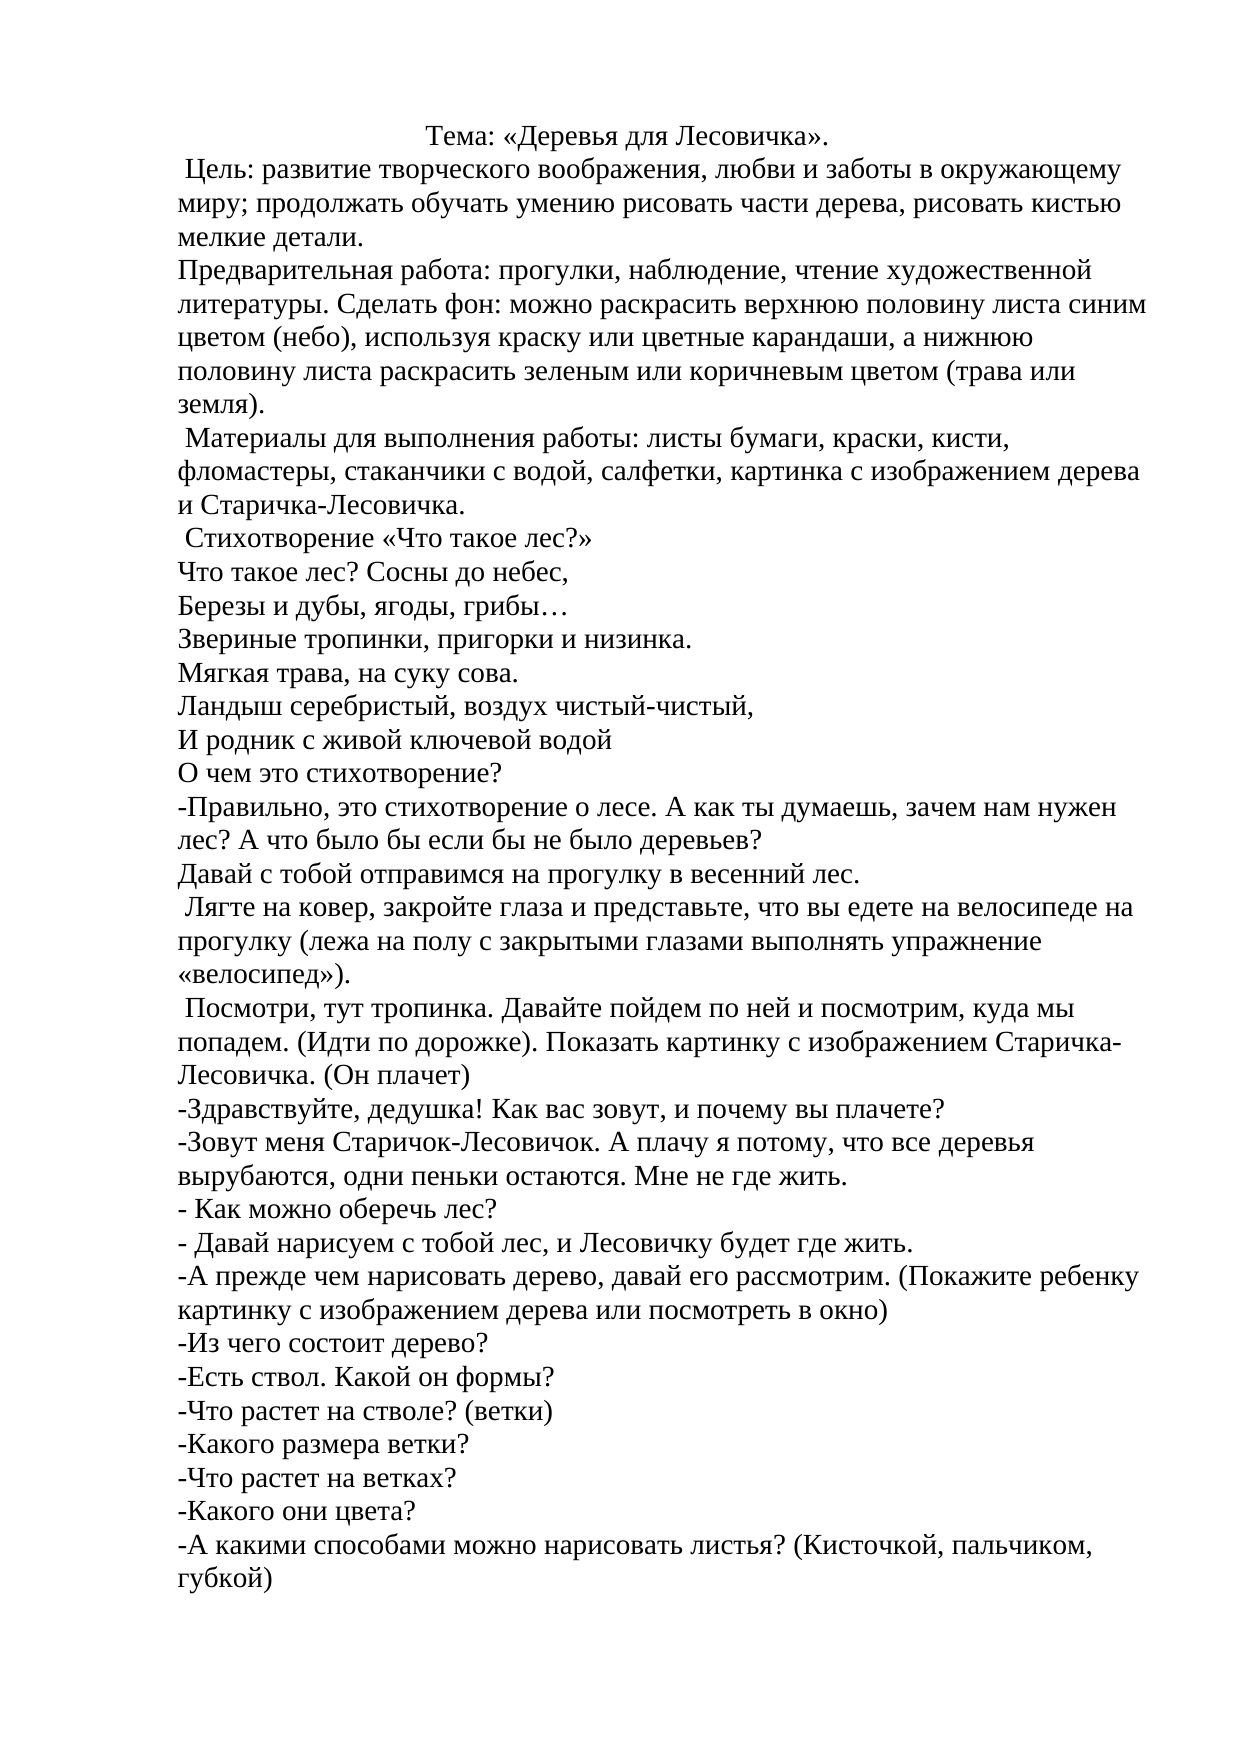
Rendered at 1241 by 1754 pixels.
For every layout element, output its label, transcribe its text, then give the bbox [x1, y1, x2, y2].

text Что такое лес? Сосны до небес, [177, 554, 1152, 588]
text Лягте на ковер, закройте глаза и представьте, что вы едете на велосипеде на прогулку (лежа на полу с закрытыми глазами выполнять упражнение «велосипед»). [177, 889, 1152, 990]
text - Как можно оберечь лес? [177, 1191, 1152, 1225]
text Стихотворение «Что такое лес?» [177, 521, 1152, 554]
text -Какого они цвета? [177, 1493, 1152, 1527]
text -Из чего состоит дерево? [177, 1326, 1152, 1359]
text Предварительная работа: прогулки, наблюдение, чтение художественной литературы. Сделать фон: можно раскрасить верхнюю половину листа синим цветом (небо), используя краску или цветные карандаши, а нижнюю половину листа раскрасить зеленым или коричневым цветом (трава или земля). [177, 252, 1152, 420]
text -Какого размера ветки? [177, 1426, 1152, 1460]
text И родник с живой ключевой водой [177, 722, 1152, 755]
text Давай с тобой отправимся на прогулку в весенний лес. [177, 856, 1152, 889]
text Звериные тропинки, пригорки и низинка. [177, 621, 1152, 655]
text -Здравствуйте, дедушка! Как вас зовут, и почему вы плачете? [177, 1091, 1152, 1124]
text Тема: «Деревья для Лесовичка». [177, 118, 1152, 152]
text -Есть ствол. Какой он формы? [177, 1359, 1152, 1393]
text Березы и дубы, ягоды, грибы… [177, 588, 1152, 621]
text -Зовут меня Старичок-Лесовичок. А плачу я потому, что все деревья вырубаются, одни пеньки остаются. Мне не где жить. [177, 1124, 1152, 1191]
text О чем это стихотворение? [177, 755, 1152, 789]
text -А какими способами можно нарисовать листья? (Кисточкой, пальчиком, губкой) [177, 1527, 1152, 1594]
text Мягкая трава, на суку сова. [177, 655, 1152, 688]
text - Давай нарисуем с тобой лес, и Лесовичку будет где жить. [177, 1225, 1152, 1258]
text Материалы для выполнения работы: листы бумаги, краски, кисти, фломастеры, стаканчики с водой, салфетки, картинка с изображением дерева и Старичка-Лесовичка. [177, 420, 1152, 521]
text -Правильно, это стихотворение о лесе. А как ты думаешь, зачем нам нужен лес? А что было бы если бы не было деревьев? [177, 789, 1152, 856]
text -А прежде чем нарисовать дерево, давай его рассмотрим. (Покажите ребенку картинку с изображением дерева или посмотреть в окно) [177, 1258, 1152, 1326]
text -Что растет на стволе? (ветки) [177, 1393, 1152, 1426]
text Посмотри, тут тропинка. Давайте пойдем по ней и посмотрим, куда мы попадем. (Идти по дорожке). Показать картинку с изображением Старичка-Лесовичка. (Он плачет) [177, 990, 1152, 1091]
text Ландыш серебристый, воздух чистый-чистый, [177, 688, 1152, 722]
text Цель: развитие творческого воображения, любви и заботы в окружающему миру; продолжать обучать умению рисовать части дерева, рисовать кистью мелкие детали. [177, 152, 1152, 252]
text -Что растет на ветках? [177, 1460, 1152, 1493]
